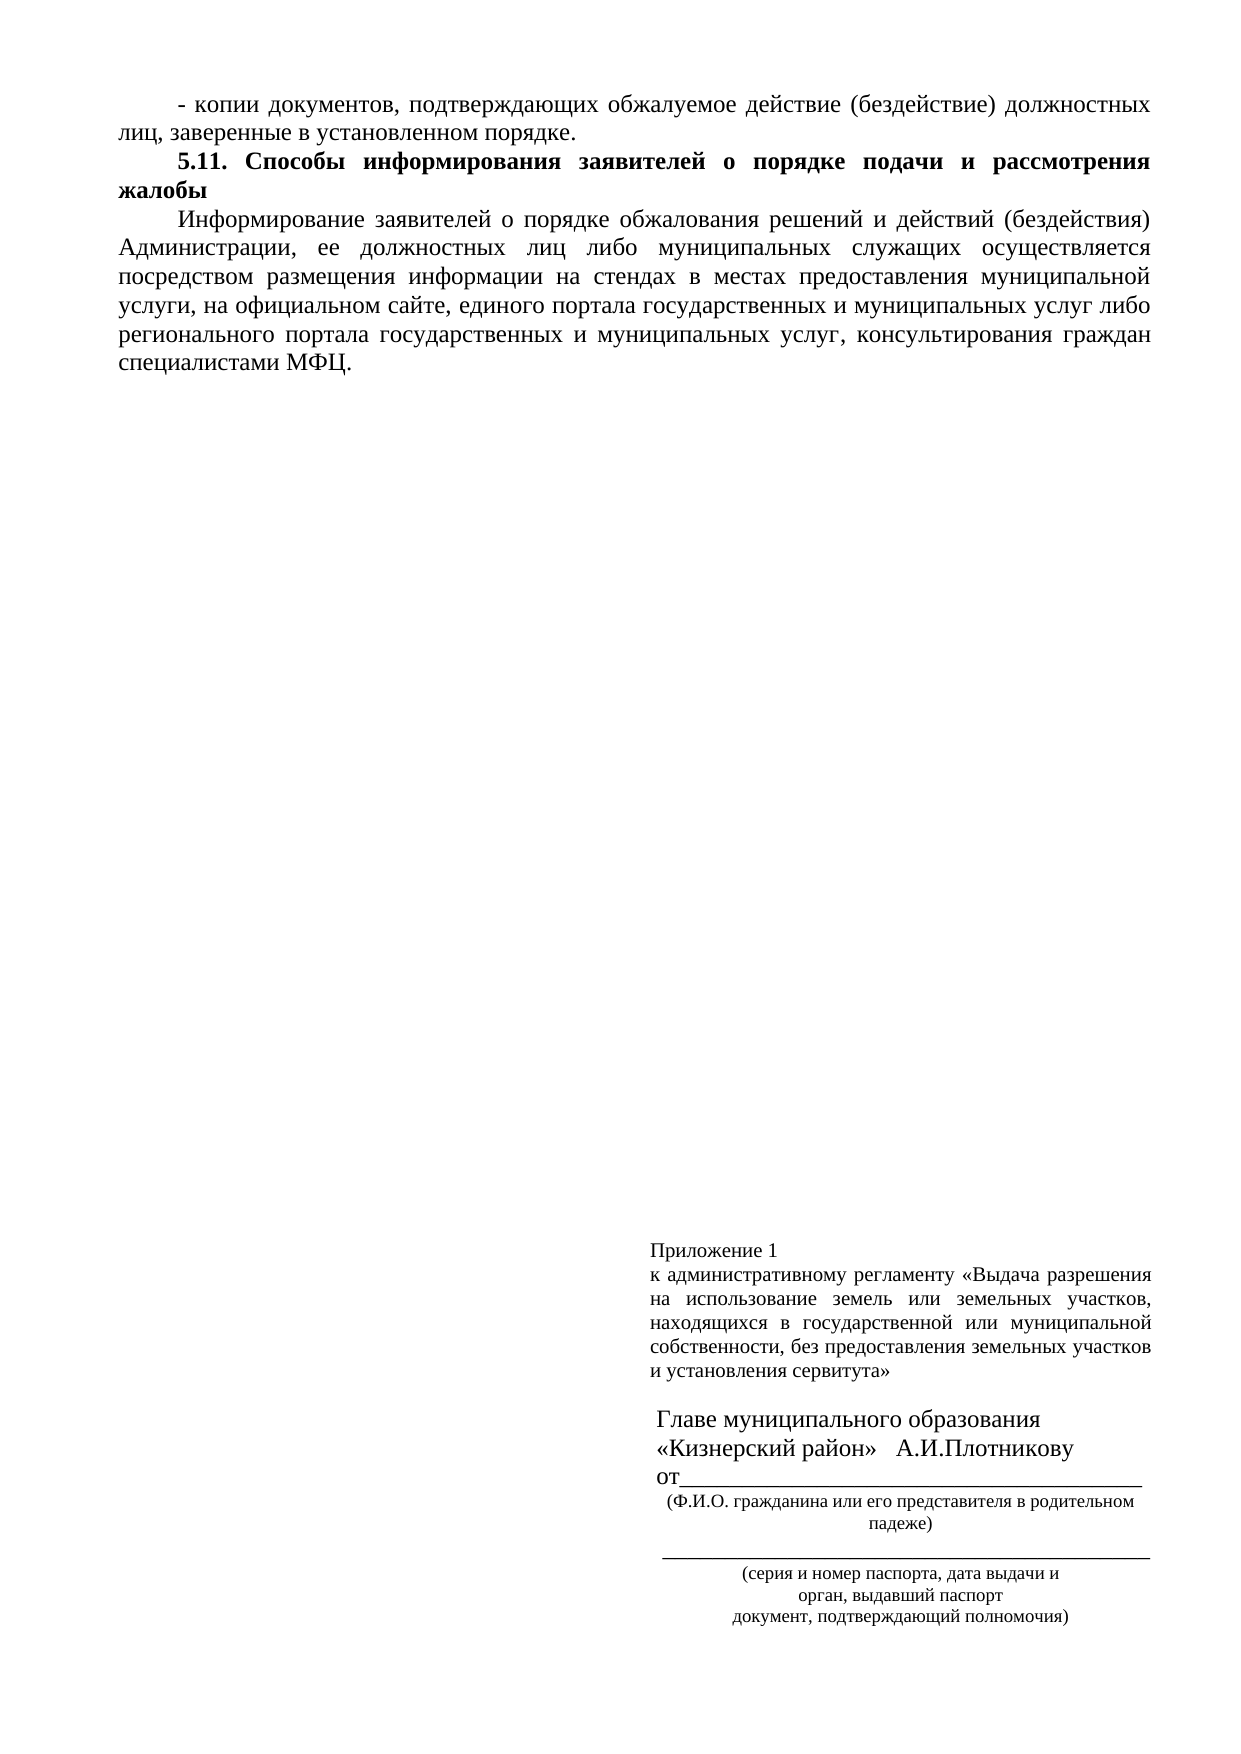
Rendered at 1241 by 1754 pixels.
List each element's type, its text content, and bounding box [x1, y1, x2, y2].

text Информирование заявителей о порядке обжалования решений и действий (бездействия) Администрации, ее должностных лиц либо муниципальных служащих осуществляется посредством размещения информации на стендах в местах предоставления муниципальной услуги, на официальном сайте, единого портала государственных и муниципальных услуг либо регионального портала государственных и муниципальных услуг, консультирования граждан специалистами МФЦ. [118, 204, 1152, 376]
text - копии документов, подтверждающих обжалуемое действие (бездействие) должностных лиц, заверенные в установленном порядке. [118, 89, 1152, 146]
text Главе муниципального образования [650, 1404, 1152, 1433]
text _______________________________________ [650, 1533, 1152, 1562]
text 5.11. Способы информирования заявителей о порядке подачи и рассмотрения жалобы [118, 146, 1152, 204]
text к административному регламенту «Выдача разрешения на использование земель или земельных участков, находящихся в государственной или муниципальной собственности, без предоставления земельных участков и установления сервитута» [650, 1262, 1152, 1382]
text Приложение 1 [650, 1238, 1152, 1262]
text «Кизнерский район» А.И.Плотникову [650, 1433, 1152, 1461]
text (серия и номер паспорта, дата выдачи и [650, 1562, 1152, 1584]
text орган, выдавший паспорт [650, 1584, 1152, 1605]
text документ, подтверждающий полномочия) [650, 1605, 1152, 1627]
text (Ф.И.О. гражданина или его представителя в родительном падеже) [650, 1490, 1152, 1533]
text от_____________________________________ [650, 1461, 1152, 1490]
